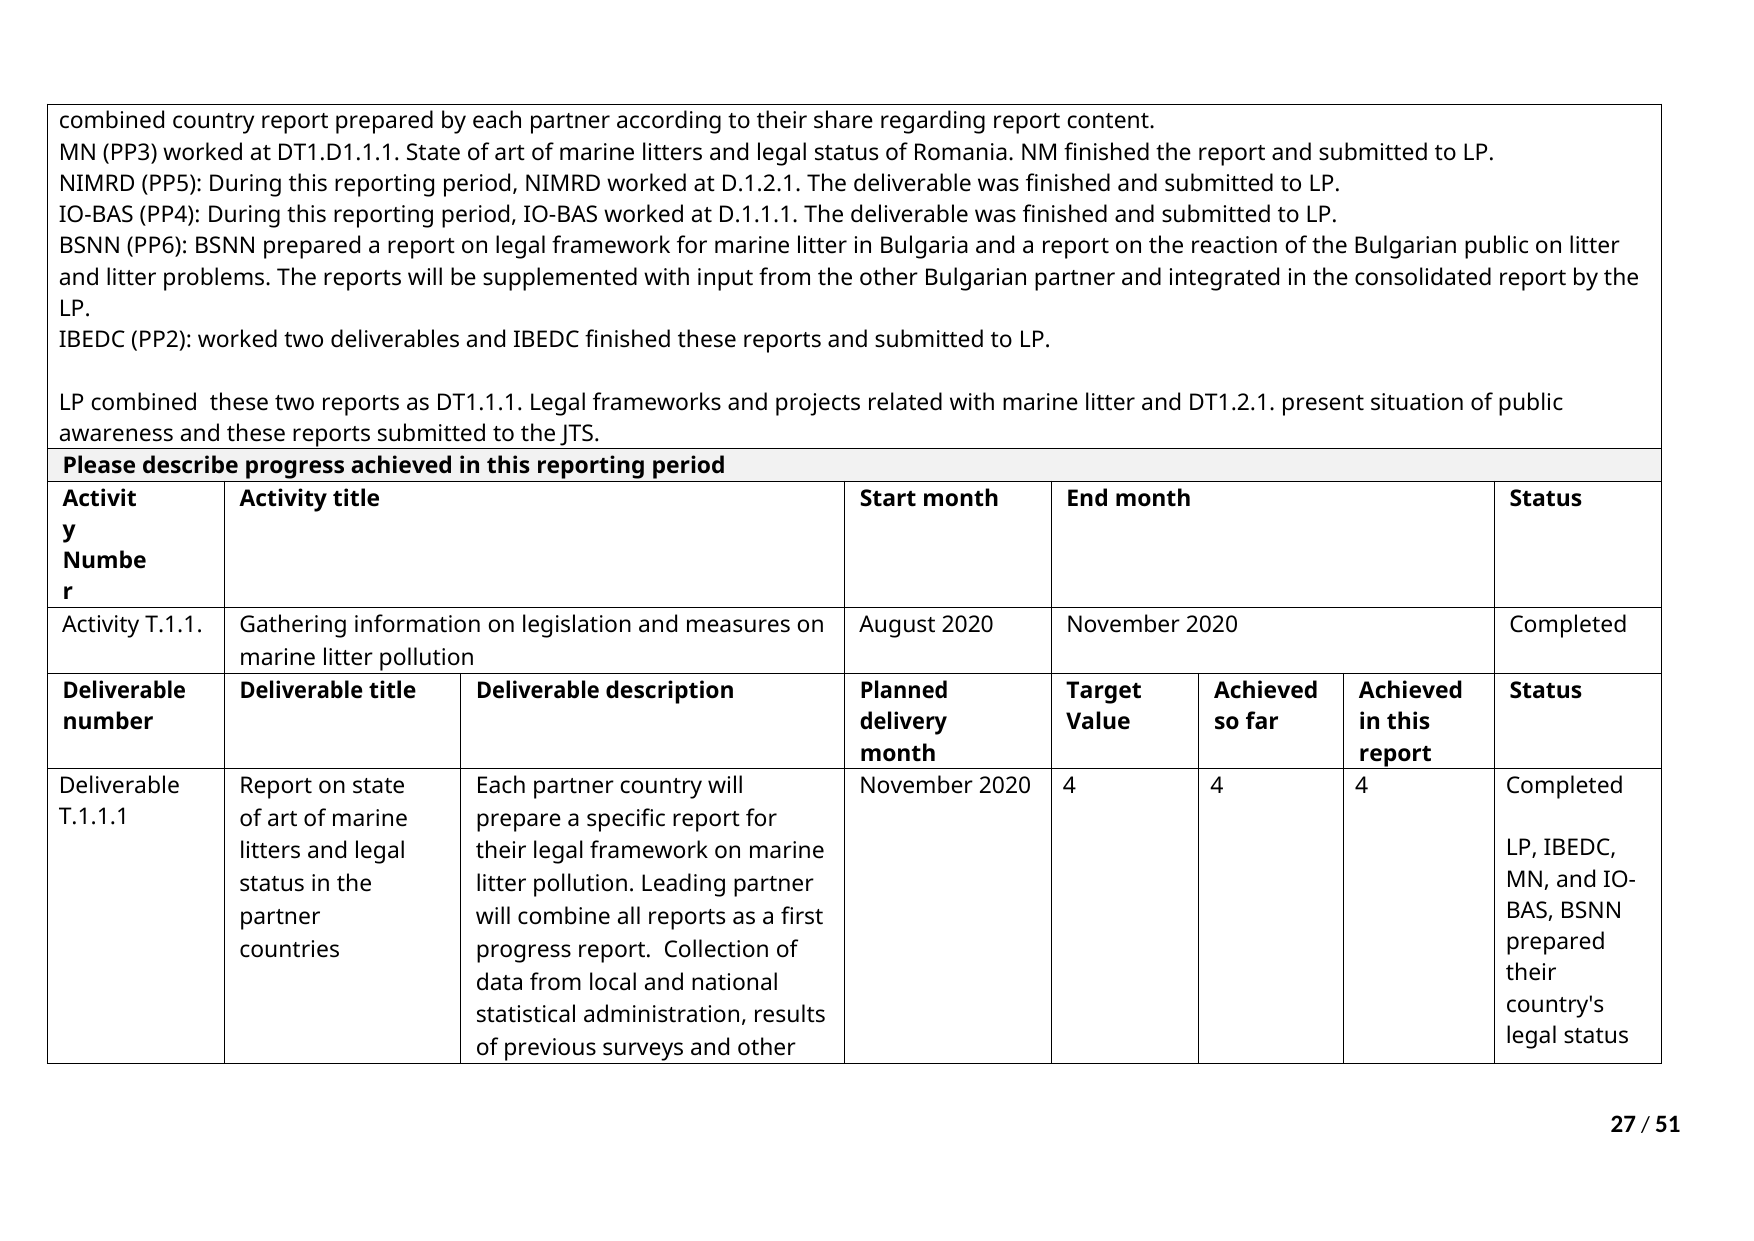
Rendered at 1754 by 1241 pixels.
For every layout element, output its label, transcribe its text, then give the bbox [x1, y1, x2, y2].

table_cell November 2020 [1052, 608, 1494, 673]
table_cell Deliverable T.1.1.1 [48, 769, 224, 1062]
table_cell Deliverable title [225, 674, 460, 768]
table_cell 4 [1052, 769, 1198, 1062]
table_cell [1495, 769, 1661, 1062]
table_cell Gathering information on legislation and measures on marine litter pollution [225, 608, 844, 673]
table_cell Activity T.1.1. [48, 608, 224, 673]
table_cell November 2020 [845, 769, 1051, 1062]
table_cell End month [1052, 482, 1494, 607]
table_cell 4 [1199, 769, 1343, 1062]
table_cell Please describe progress achieved in this reporting period [48, 449, 1661, 481]
table_cell Status [1495, 482, 1661, 607]
table_cell Completed [1495, 608, 1661, 673]
table_cell Status [1495, 674, 1661, 768]
table_cell Activity Number [48, 482, 224, 607]
table_cell Planned delivery month [845, 674, 1051, 768]
table_cell Achieved so far [1199, 674, 1343, 768]
table_cell Start month [845, 482, 1051, 607]
table_cell Activity title [225, 482, 844, 607]
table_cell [461, 769, 844, 1062]
table_cell Deliverable number [48, 674, 224, 768]
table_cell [225, 769, 460, 1062]
table_cell August 2020 [845, 608, 1051, 673]
table_cell Target Value [1052, 674, 1198, 768]
table_cell Deliverable description [461, 674, 844, 768]
table_cell 4 [1344, 769, 1494, 1062]
table_cell Achieved in this report [1344, 674, 1494, 768]
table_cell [48, 105, 1661, 448]
